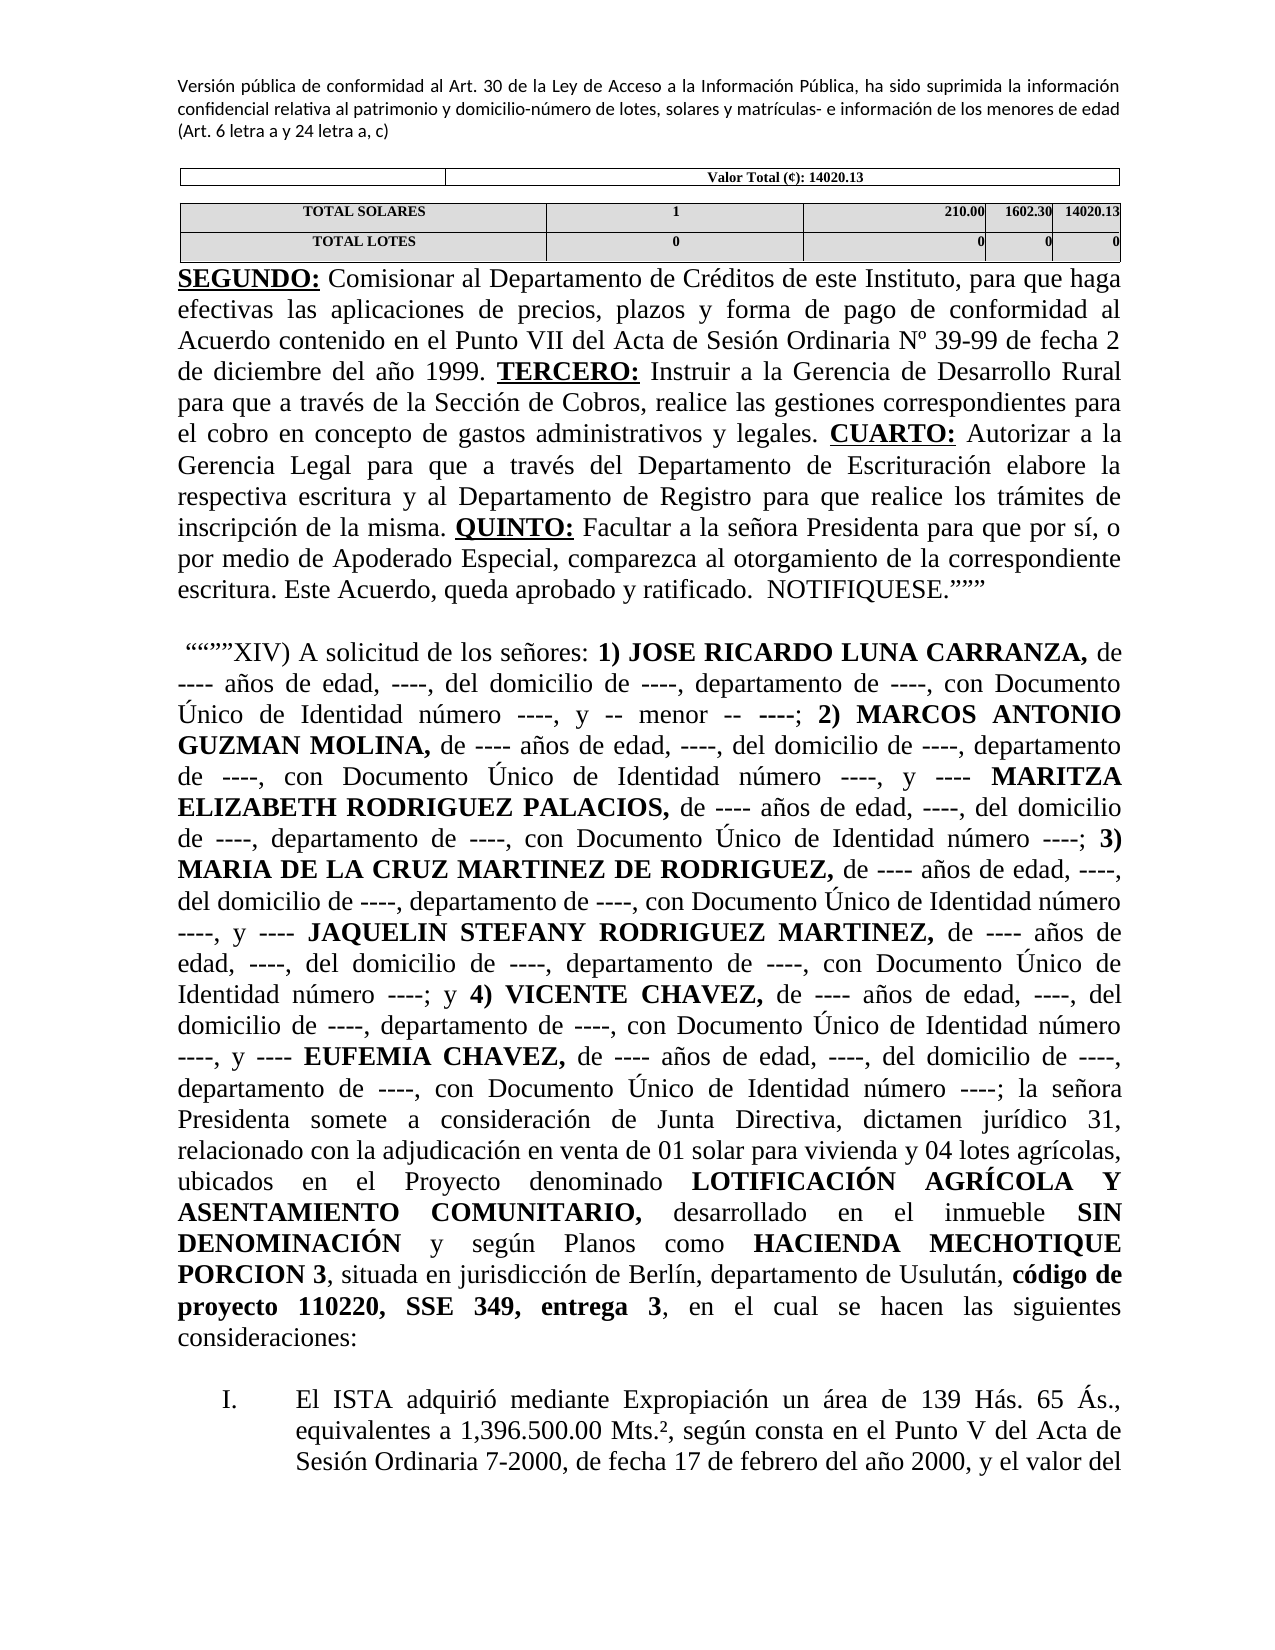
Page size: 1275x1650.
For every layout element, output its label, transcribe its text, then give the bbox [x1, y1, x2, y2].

table_header 14020.13 [1053, 204, 1120, 232]
table_header 1602.30 [986, 204, 1052, 232]
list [222, 1383, 1122, 1477]
table_header TOTAL SOLARES [181, 204, 546, 232]
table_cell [446, 169, 1119, 185]
text SEGUNDO: Comisionar al Departamento de Créditos de este Instituto, para que haga efectivas las aplicaciones de precios, plazos y forma de pago de conformidad al Acuerdo contenido en el Punto VII del Acta de Sesión Ordinaria Nº 39-99 de fecha 2 de diciembre del año 1999. TERCERO: Instruir a la Gerencia de Desarrollo Rural para que a través de la Sección de Cobros, realice las gestiones correspondientes para el cobro en concepto de gastos administrativos y legales. CUARTO: Autorizar a la Gerencia Legal para que a través del Departamento de Escrituración elabore la respectiva escritura y al Departamento de Registro para que realice los trámites de inscripción de la misma. QUINTO: Facultar a la señora Presidenta para que por sí, o por medio de Apoderado Especial, comparezca al otorgamiento de la correspondiente escritura. Este Acuerdo, queda aprobado y ratificado. NOTIFIQUESE.””” [177, 262, 1122, 604]
table_cell TOTAL LOTES [181, 233, 546, 261]
table_header 210.00 [804, 204, 985, 232]
table_cell 0 [986, 233, 1052, 261]
table_header 1 [547, 204, 803, 232]
text ““””XIV) A solicitud de los señores: 1) JOSE RICARDO LUNA CARRANZA, de ---- años de edad, ----, del domicilio de ----, departamento de ----, con Documento Único de Identidad número ----, y -- menor -- ----; 2) MARCOS ANTONIO GUZMAN MOLINA, de ---- años de edad, ----, del domicilio de ----, departamento de ----, con Documento Único de Identidad número ----, y ---- MARITZA ELIZABETH RODRIGUEZ PALACIOS, de ---- años de edad, ----, del domicilio de ----, departamento de ----, con Documento Único de Identidad número ----; 3) MARIA DE LA CRUZ MARTINEZ DE RODRIGUEZ, de ---- años de edad, ----, del domicilio de ----, departamento de ----, con Documento Único de Identidad número ----, y ---- JAQUELIN STEFANY RODRIGUEZ MARTINEZ, de ---- años de edad, ----, del domicilio de ----, departamento de ----, con Documento Único de Identidad número ----; y 4) VICENTE CHAVEZ, de ---- años de edad, ----, del domicilio de ----, departamento de ----, con Documento Único de Identidad número ----, y ---- EUFEMIA CHAVEZ, de ---- años de edad, ----, del domicilio de ----, departamento de ----, con Documento Único de Identidad número ----; la señora Presidenta somete a consideración de Junta Directiva, dictamen jurídico 31, relacionado con la adjudicación en venta de 01 solar para vivienda y 04 lotes agrícolas, ubicados en el Proyecto denominado LOTIFICACIÓN AGRÍCOLA Y ASENTAMIENTO COMUNITARIO, desarrollado en el inmueble SIN DENOMINACIÓN y según Planos como HACIENDA MECHOTIQUE PORCION 3, situada en jurisdicción de Berlín, departamento de Usulután, código de proyecto 110220, SSE 349, entrega 3, en el cual se hacen las siguientes consideraciones: [177, 636, 1122, 1352]
table_cell 0 [1053, 232, 1120, 261]
table_cell 0 [547, 233, 803, 261]
table_cell 0 [804, 233, 985, 261]
